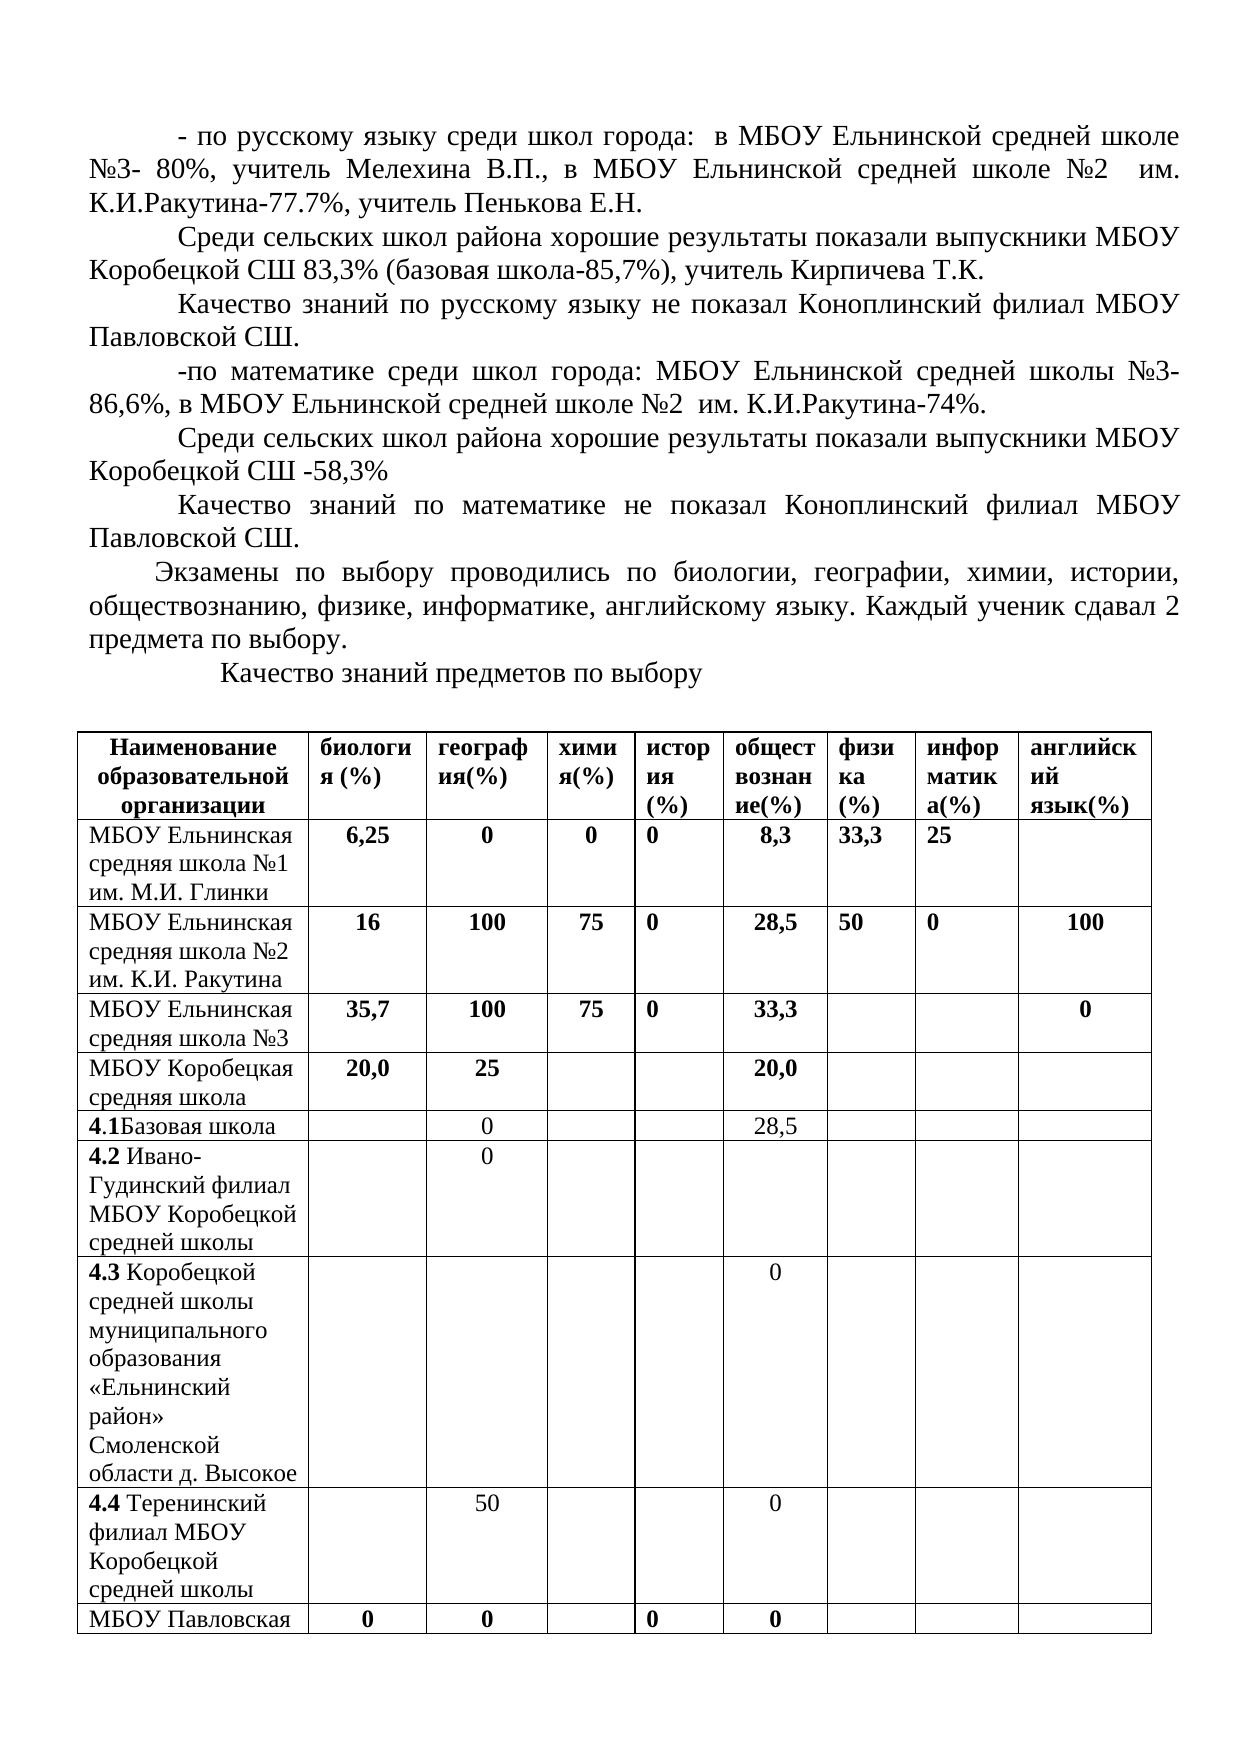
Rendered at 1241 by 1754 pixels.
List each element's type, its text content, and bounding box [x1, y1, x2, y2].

table_cell 0 [636, 907, 723, 993]
table_cell 0 [1019, 994, 1151, 1052]
table_cell 20,0 [724, 1053, 827, 1110]
table_cell [1019, 820, 1151, 906]
table_cell 0 [309, 1604, 426, 1633]
table_cell 50 [427, 1488, 547, 1603]
table_cell [309, 1257, 426, 1487]
table_cell [916, 1111, 1018, 1140]
table_cell 0 [636, 820, 723, 906]
table_cell [828, 1141, 915, 1256]
table_cell 75 [548, 907, 634, 993]
table_cell 0 [724, 1257, 827, 1487]
table_cell [548, 1141, 634, 1256]
table_cell [309, 1111, 426, 1140]
table_cell 28,5 [724, 907, 827, 993]
table_cell [916, 1488, 1018, 1603]
table_cell [828, 1053, 915, 1110]
table_cell 0 [427, 820, 547, 906]
table_cell 100 [427, 907, 547, 993]
table_cell 4.1Базовая школа [78, 1111, 308, 1140]
table_header английский язык(%) [1019, 733, 1151, 819]
table_cell [636, 1053, 723, 1110]
text Экзамены по выбору проводились по биологии, географии, химии, истории, обществознанию, физике, информатике, английскому языку. Каждый ученик сдавал 2 предмета по выбору. [89, 554, 1181, 655]
table_cell 4.2 Ивано-Гудинский филиал МБОУ Коробецкой средней школы [78, 1141, 308, 1256]
table_cell 0 [427, 1111, 547, 1140]
text Качество знаний по русскому языку не показал Коноплинский филиал МБОУ Павловской СШ. [89, 286, 1181, 353]
table_cell 8,3 [724, 820, 827, 906]
table_cell 0 [427, 1141, 547, 1256]
text Качество знаний предметов по выбору [89, 655, 1181, 688]
table_cell 25 [427, 1053, 547, 1110]
table_cell МБОУ Коробецкая средняя школа [78, 1053, 308, 1110]
table_header география(%) [427, 733, 547, 819]
table_cell 4.3 Коробецкой средней школы муниципального образования «Ельнинский район» Смоленской области д. Высокое [78, 1257, 308, 1487]
table_cell 50 [828, 907, 915, 993]
table_cell [548, 1488, 634, 1603]
table_cell [548, 1053, 634, 1110]
table_cell [1019, 1111, 1151, 1140]
table_header химия(%) [548, 733, 634, 819]
table_cell [1019, 1141, 1151, 1256]
table_cell 33,3 [724, 994, 827, 1052]
table_cell [828, 994, 915, 1052]
table_cell [828, 1488, 915, 1603]
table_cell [78, 1604, 308, 1633]
table_cell [916, 1053, 1018, 1110]
table_cell 75 [548, 994, 634, 1052]
table_cell [916, 1257, 1018, 1487]
table_cell [828, 1257, 915, 1487]
table_cell 35,7 [309, 994, 426, 1052]
text Среди сельских школ района хорошие результаты показали выпускники МБОУ Коробецкой СШ 83,3% (базовая школа-85,7%), учитель Кирпичева Т.К. [89, 219, 1181, 286]
table_cell [548, 1111, 634, 1140]
table_cell 33,3 [828, 820, 915, 906]
table_cell [916, 1604, 1018, 1633]
table_cell 100 [427, 994, 547, 1052]
table_cell 0 [724, 1604, 827, 1633]
table_header физика (%) [828, 733, 915, 819]
table_cell [1019, 1604, 1151, 1633]
table_cell МБОУ Ельнинская средняя школа №3 [78, 994, 308, 1052]
table_cell [636, 1141, 723, 1256]
table_cell [1019, 1488, 1151, 1603]
table_cell [548, 1604, 634, 1633]
text -по математике среди школ города: МБОУ Ельнинской средней школы №3- 86,6%, в МБОУ Ельнинской средней школе №2 им. К.И.Ракутина-74%. [89, 353, 1181, 420]
table_cell 0 [548, 820, 634, 906]
table_cell 6,25 [309, 820, 426, 906]
table_header информатика(%) [916, 733, 1018, 819]
text Среди сельских школ района хорошие результаты показали выпускники МБОУ Коробецкой СШ -58,3% [89, 420, 1181, 487]
table_header биология (%) [309, 733, 426, 819]
table_cell [636, 1488, 723, 1603]
table_cell [309, 1141, 426, 1256]
table_cell МБОУ Ельнинская средняя школа №1 им. М.И. Глинки [78, 820, 308, 906]
table_cell [548, 1257, 634, 1487]
table_cell [916, 994, 1018, 1052]
table_cell [828, 1604, 915, 1633]
table_cell 25 [916, 820, 1018, 906]
table_cell [309, 1488, 426, 1603]
table_cell [724, 1141, 827, 1256]
table_cell 28,5 [724, 1111, 827, 1140]
table_cell [916, 1141, 1018, 1256]
table_cell [1019, 1053, 1151, 1110]
text - по русскому языку среди школ города: в МБОУ Ельнинской средней школе №3- 80%, учитель Мелехина В.П., в МБОУ Ельнинской средней школе №2 им. К.И.Ракутина-77.7%, учитель Пенькова Е.Н. [89, 118, 1181, 219]
table_cell 0 [724, 1488, 827, 1603]
table_cell 0 [636, 1604, 723, 1633]
table_cell [636, 1257, 723, 1487]
table_cell [636, 1111, 723, 1140]
table_cell 20,0 [309, 1053, 426, 1110]
table_cell 0 [427, 1604, 547, 1633]
table_cell 4.4 Теренинский филиал МБОУ Коробецкой средней школы [78, 1488, 308, 1603]
table_cell 0 [636, 994, 723, 1052]
table_header история (%) [636, 733, 723, 819]
table_cell [828, 1111, 915, 1140]
table_cell 100 [1019, 907, 1151, 993]
table_cell [427, 1257, 547, 1487]
table_cell 0 [916, 907, 1018, 993]
table_cell [1019, 1257, 1151, 1487]
table_header Наименование образовательной организации [78, 733, 308, 819]
text Качество знаний по математике не показал Коноплинский филиал МБОУ Павловской СШ. [89, 487, 1181, 554]
table_cell МБОУ Ельнинская средняя школа №2 им. К.И. Ракутина [78, 907, 308, 993]
table_header обществознание(%) [724, 733, 827, 819]
table_cell 16 [309, 907, 426, 993]
